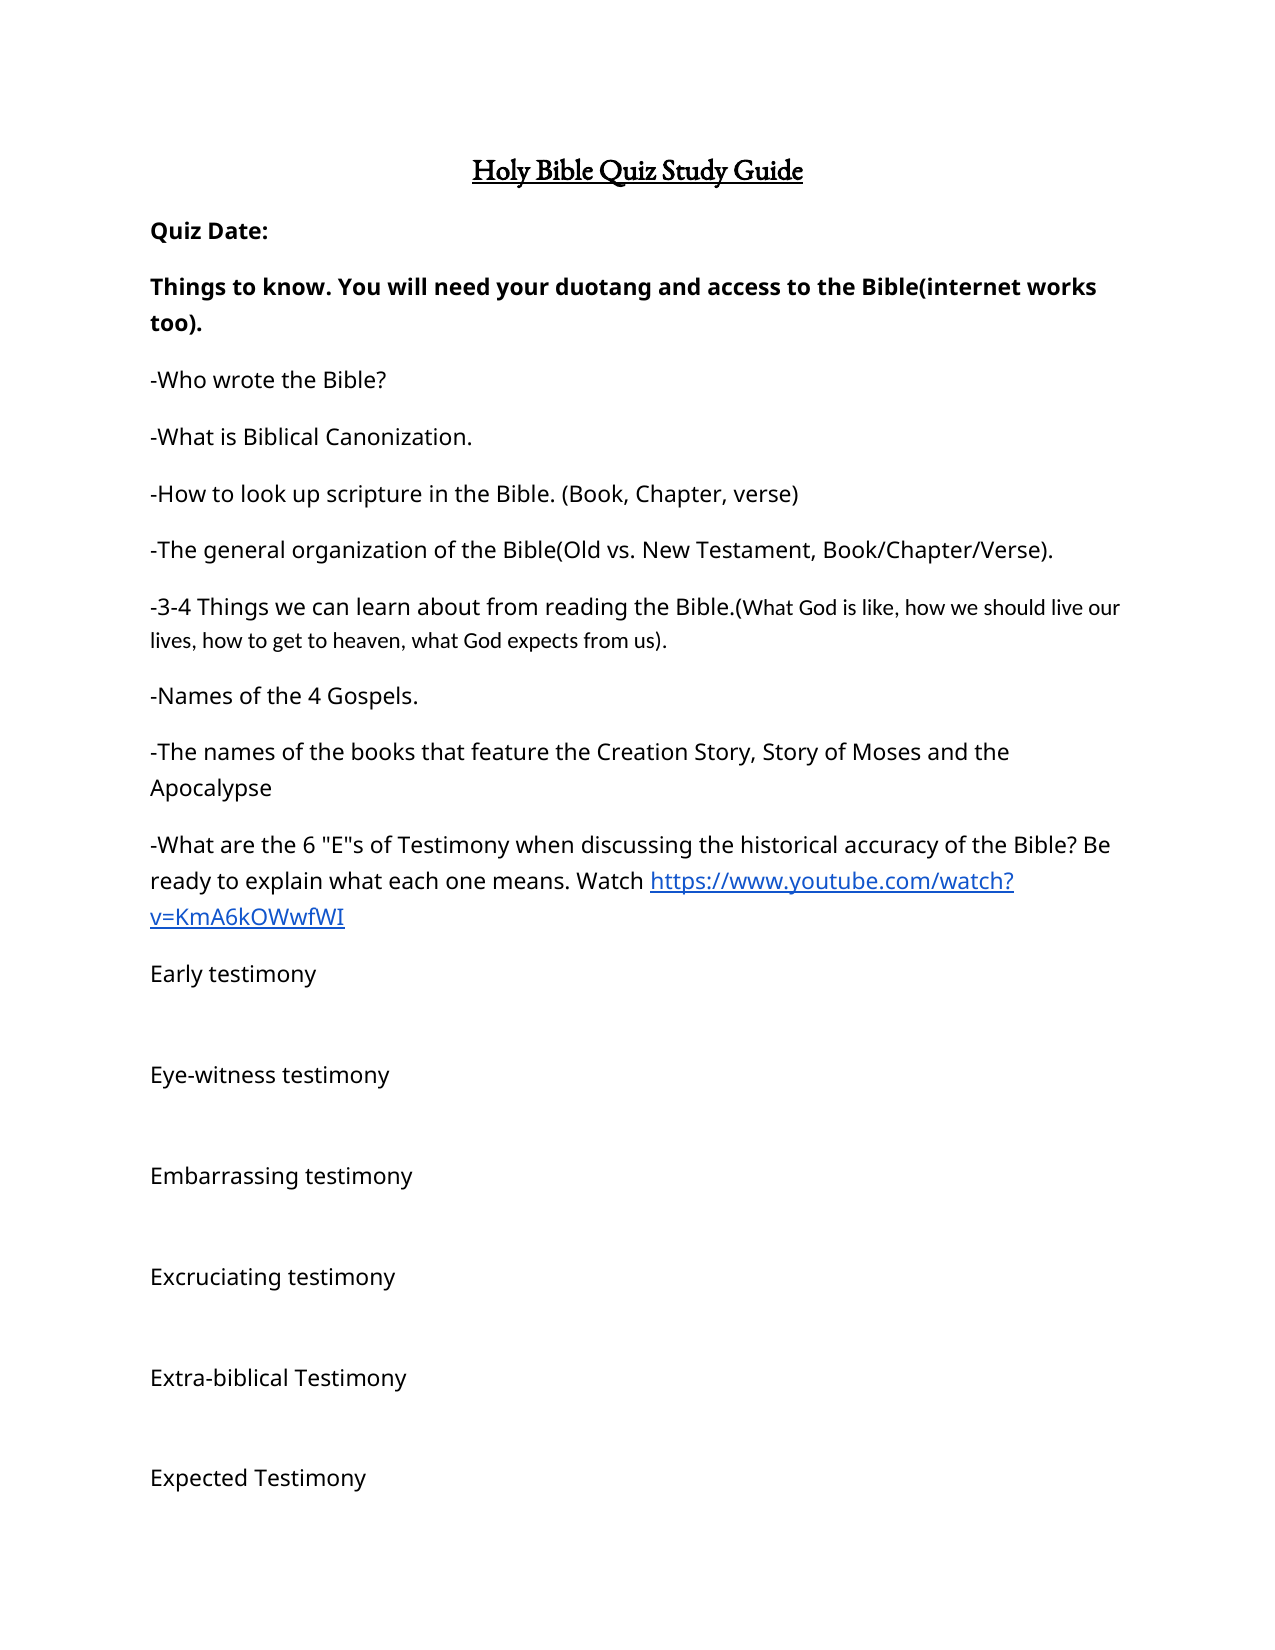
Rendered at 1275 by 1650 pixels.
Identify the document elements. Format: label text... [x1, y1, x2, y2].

text Embarrassing testimony [150, 1159, 1125, 1191]
text Extra-biblical Testimony [150, 1361, 1125, 1393]
text Excruciating testimony [150, 1261, 1125, 1292]
text Expected Testimony [150, 1462, 1125, 1494]
text -The names of the books that feature the Creation Story, Story of Moses and the Apocalypse [150, 736, 1125, 803]
text -Who wrote the Bible? [150, 364, 1125, 395]
text Early testimony [150, 958, 1125, 989]
text Holy Bible Quiz Study Guide [150, 150, 1125, 188]
text -The general organization of the Bible(Old vs. New Testament, Book/Chapter/Verse). [150, 534, 1125, 566]
text -3-4 Things we can learn about from reading the Bible.(What God is like, how we should live our lives, how to get to heaven, what God expects from us). [150, 591, 1125, 654]
text -How to look up scripture in the Bible. (Book, Chapter, verse) [150, 478, 1125, 509]
text Things to know. You will need your duotang and access to the Bible(internet works too). [150, 271, 1125, 338]
text -Names of the 4 Gospels. [150, 679, 1125, 711]
text -What are the 6 "E"s of Testimony when discussing the historical accuracy of the Bible? Be ready to explain what each one means. Watch https://www.youtube.com/watch?v=KmA6kOWwfWI [150, 829, 1125, 932]
text Quiz Date: [150, 214, 1125, 246]
text -What is Biblical Canonization. [150, 421, 1125, 452]
text Eye-witness testimony [150, 1059, 1125, 1090]
